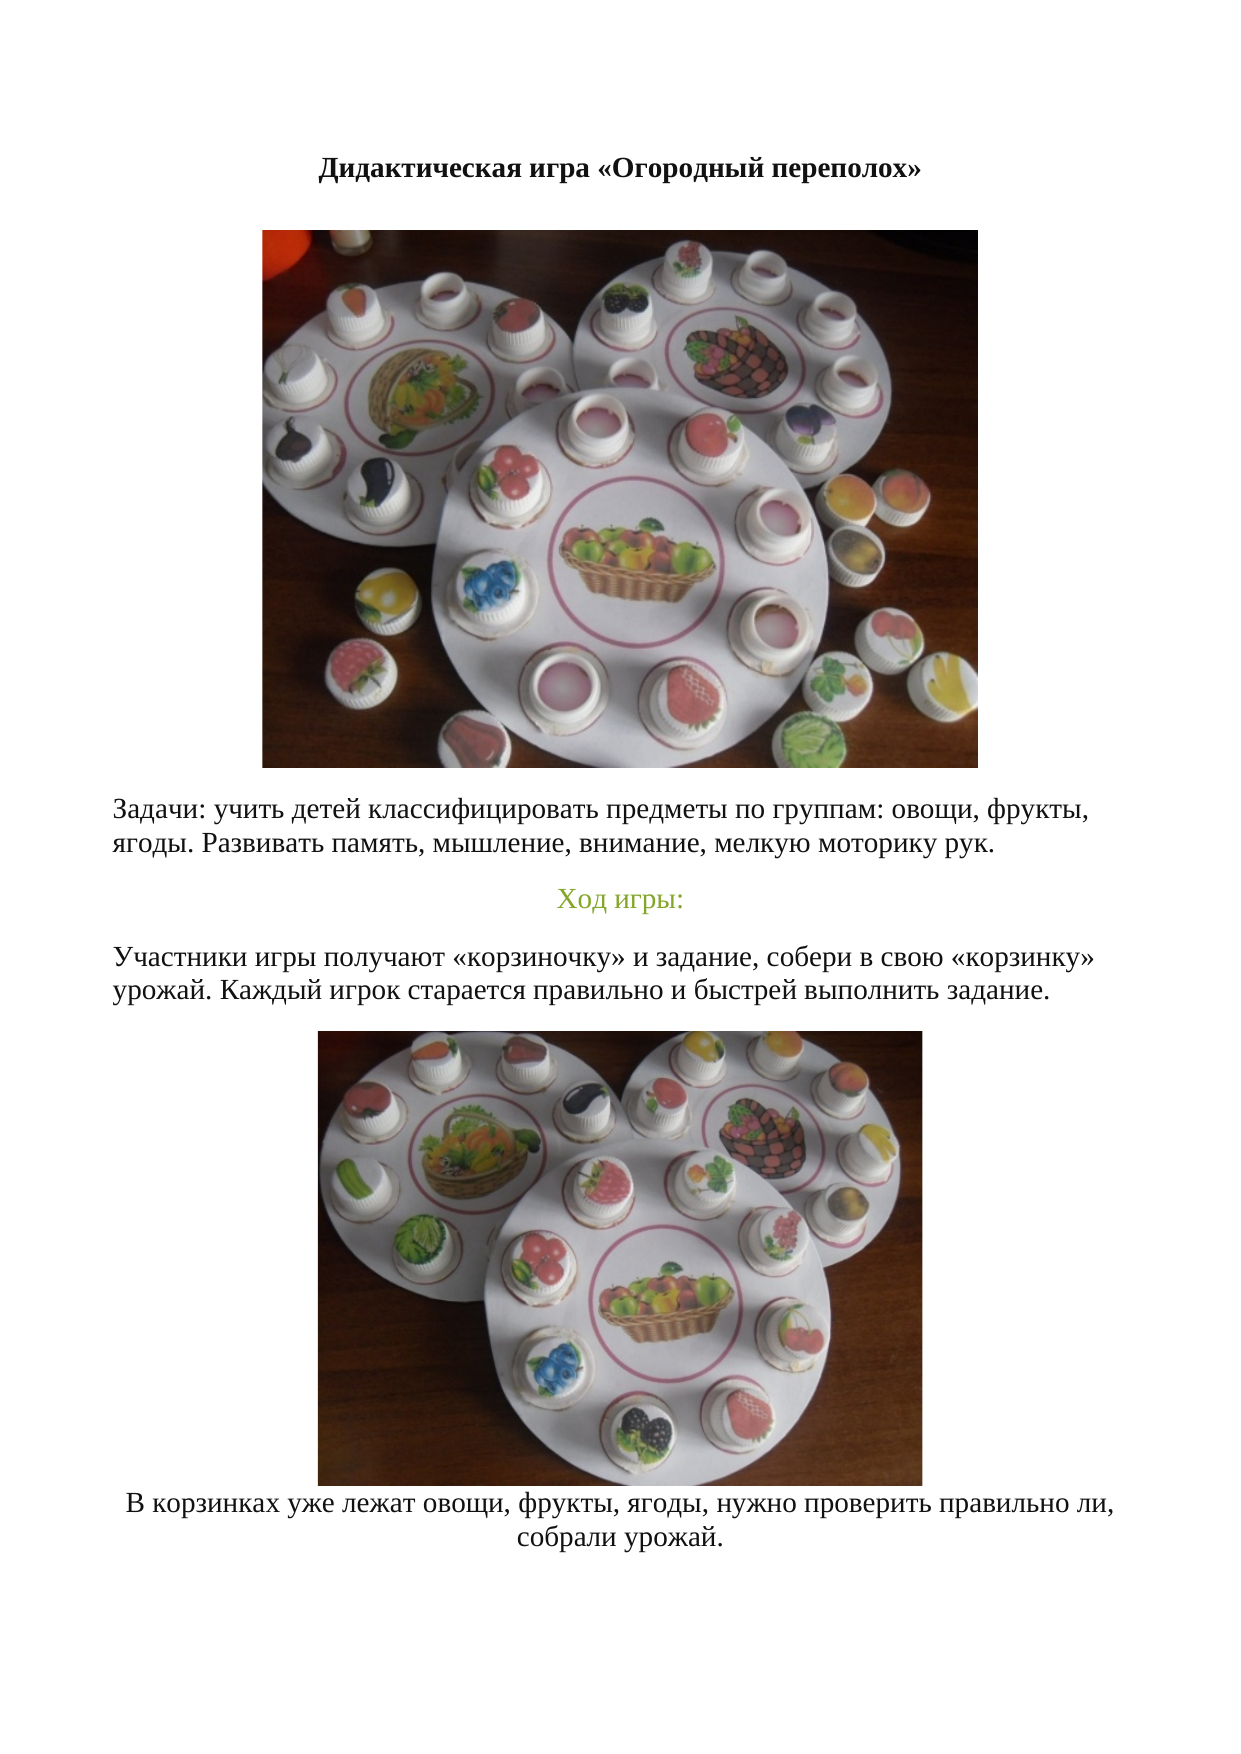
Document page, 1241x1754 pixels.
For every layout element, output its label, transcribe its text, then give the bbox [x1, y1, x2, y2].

picture [317, 1031, 923, 1486]
text Ход игры: [112, 882, 1128, 915]
text Дидактическая игра «Огородный переполох» [112, 150, 1128, 183]
text Задачи: учить детей классифицировать предметы по группам: овощи, фрукты, ягоды. Развивать память, мышление, внимание, мелкую моторику рук. [112, 791, 1128, 858]
picture [262, 230, 978, 768]
text Участники игры получают «корзиночку» и задание, собери в свою «корзинку» урожай. Каждый игрок старается правильно и быстрей выполнить задание. [112, 939, 1128, 1006]
text В корзинках уже лежат овощи, фрукты, ягоды, нужно проверить правильно ли, собрали урожай. [112, 1486, 1128, 1553]
